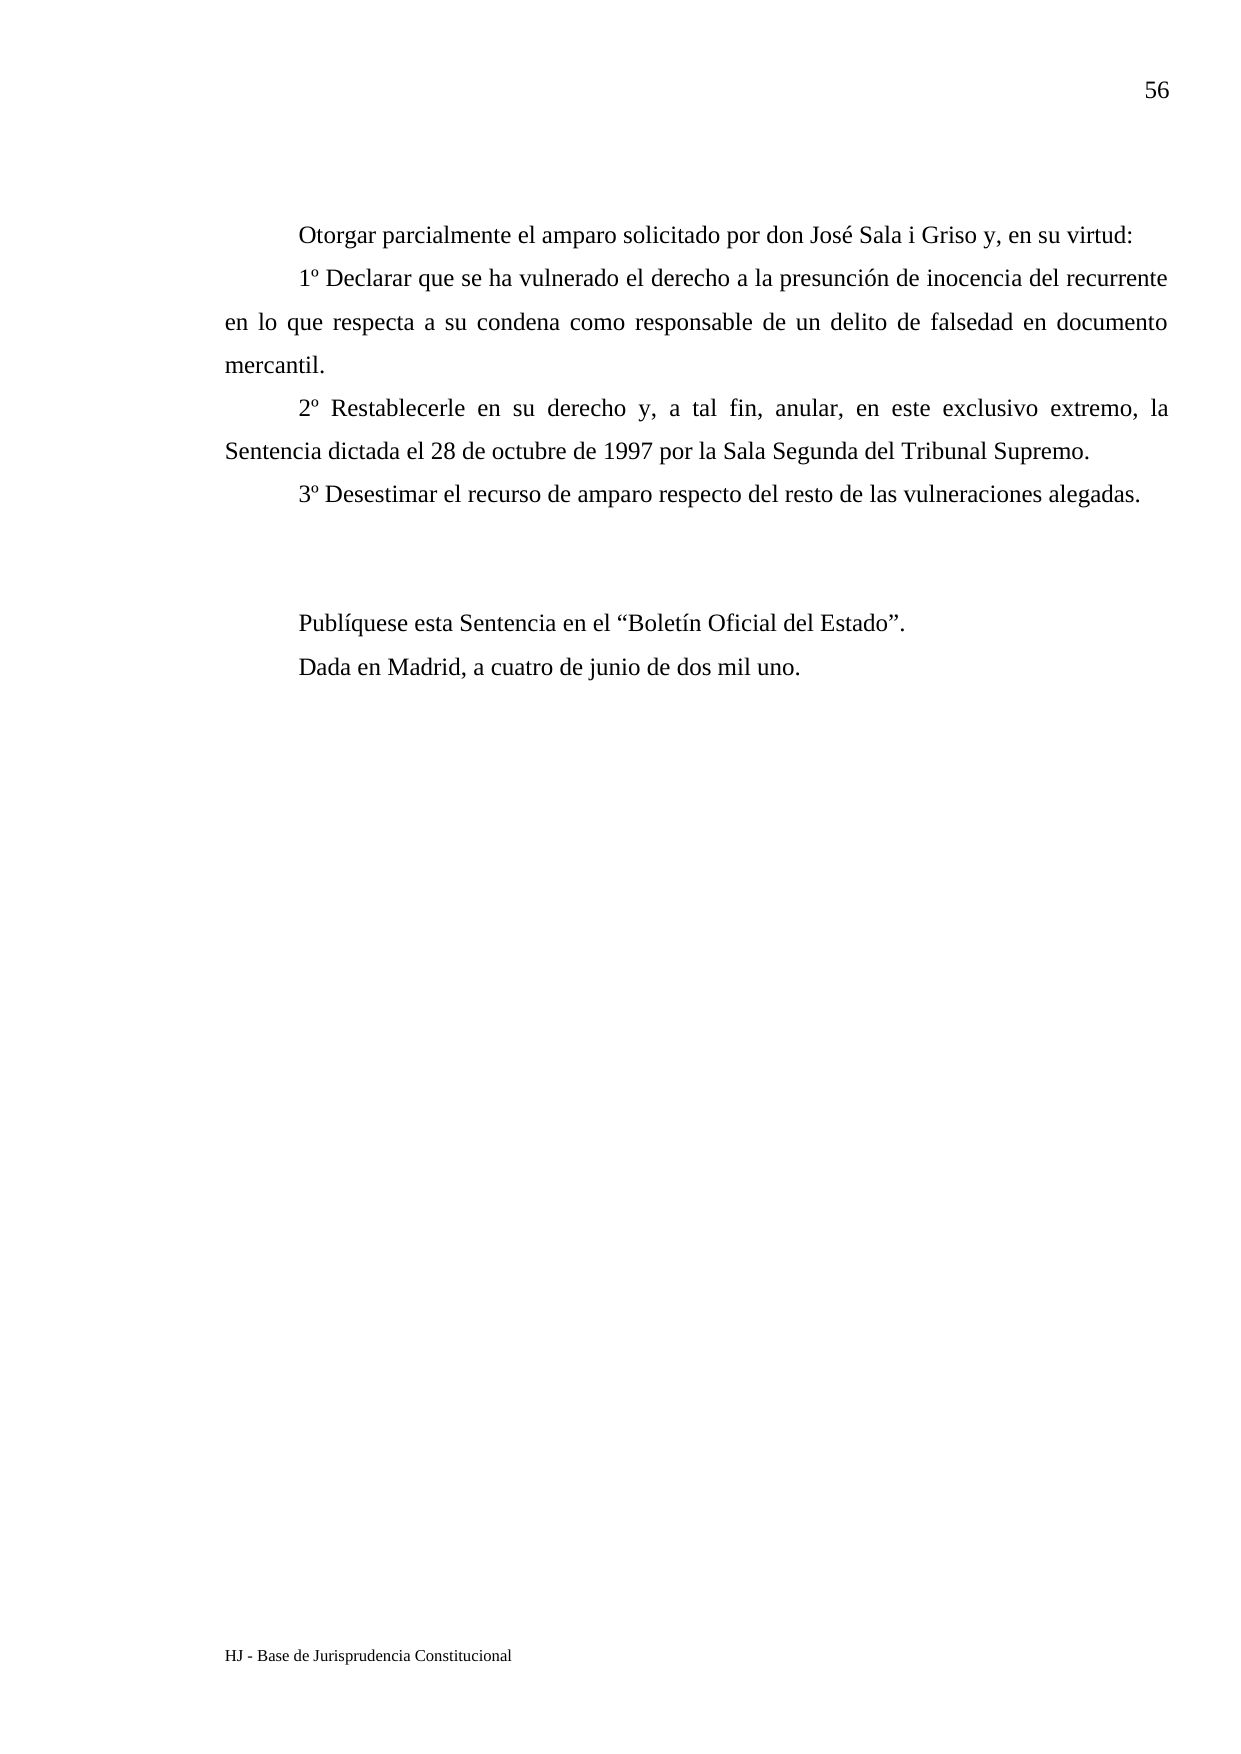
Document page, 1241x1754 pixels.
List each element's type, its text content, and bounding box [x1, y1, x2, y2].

text 3º Desestimar el recurso de amparo respecto del resto de las vulneraciones alegadas. [224, 479, 1169, 508]
text 1º Declarar que se ha vulnerado el derecho a la presunción de inocencia del recurrente en lo que respecta a su condena como responsable de un delito de falsedad en documento mercantil. [224, 263, 1169, 378]
text Otorgar parcialmente el amparo solicitado por don José Sala i Griso y, en su virtud: [224, 220, 1169, 249]
text Dada en Madrid, a cuatro de junio de dos mil uno. [224, 652, 1169, 680]
text Publíquese esta Sentencia en el “Boletín Oficial del Estado”. [224, 608, 1169, 637]
text 2º Restablecerle en su derecho y, a tal fin, anular, en este exclusivo extremo, la Sentencia dictada el 28 de octubre de 1997 por la Sala Segunda del Tribunal Supremo. [224, 393, 1169, 465]
